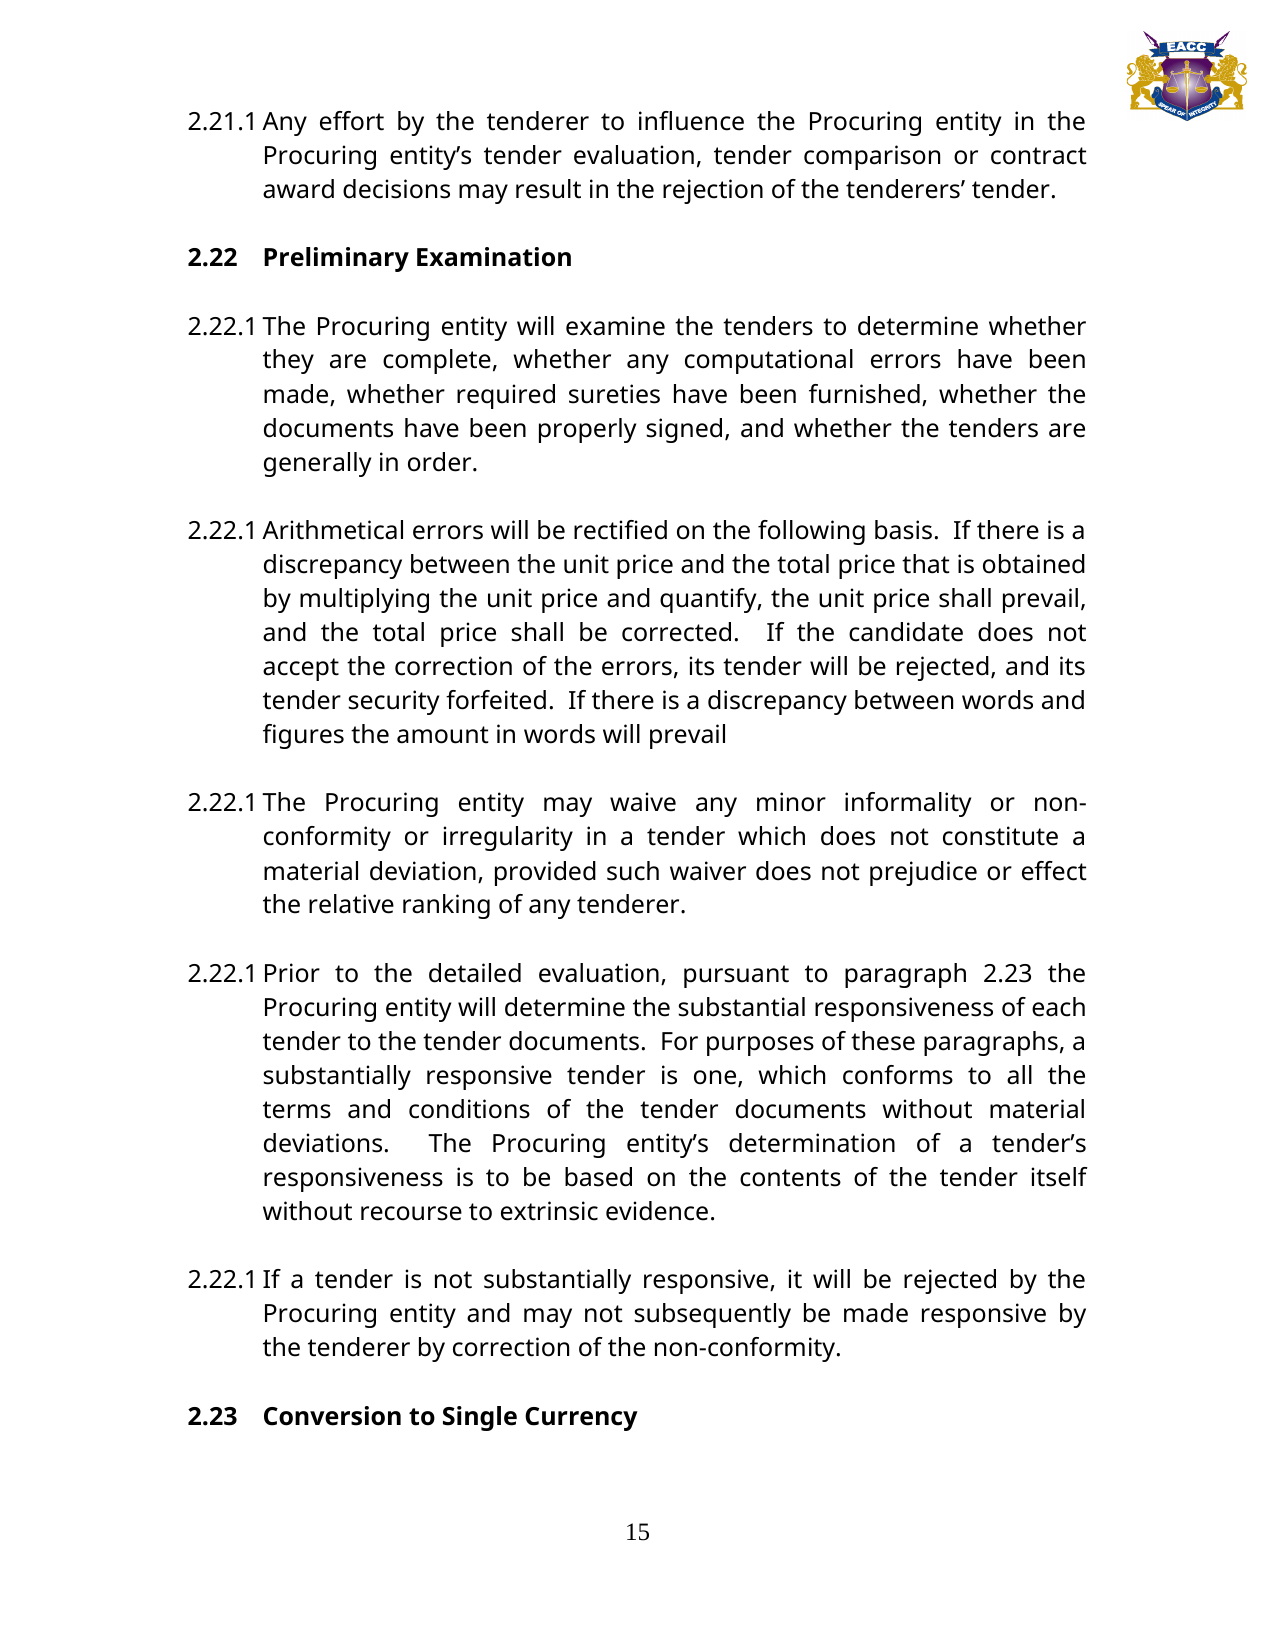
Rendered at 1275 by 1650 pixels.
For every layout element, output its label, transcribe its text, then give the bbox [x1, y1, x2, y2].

list If a tender is not substantially responsive, it will be rejected by the Procuring entity and may not subsequently be made responsive by the tenderer by correction of the non-conformity. [187, 1262, 1087, 1364]
list The Procuring entity will examine the tenders to determine whether they are complete, whether any computational errors have been made, whether required sureties have been furnished, whether the documents have been properly signed, and whether the tenders are generally in order. [187, 308, 1087, 478]
picture [1126, 31, 1247, 121]
list Any effort by the tenderer to influence the Procuring entity in the Procuring entity’s tender evaluation, tender comparison or contract award decisions may result in the rejection of the tenderers’ tender. [187, 104, 1087, 206]
list Arithmetical errors will be rectified on the following basis. If there is a discrepancy between the unit price and the total price that is obtained by multiplying the unit price and quantify, the unit price shall prevail, and the total price shall be corrected. If the candidate does not accept the correction of the errors, its tender will be rejected, and its tender security forfeited. If there is a discrepancy between words and figures the amount in words will prevail [187, 512, 1087, 751]
list Prior to the detailed evaluation, pursuant to paragraph 2.23 the Procuring entity will determine the substantial responsiveness of each tender to the tender documents. For purposes of these paragraphs, a substantially responsive tender is one, which conforms to all the terms and conditions of the tender documents without material deviations. The Procuring entity’s determination of a tender’s responsiveness is to be based on the contents of the tender itself without recourse to extrinsic evidence. [187, 955, 1087, 1228]
subtitle 2.22 Preliminary Examination [187, 240, 1087, 274]
subtitle 2.23 Conversion to Single Currency [187, 1398, 1087, 1432]
list The Procuring entity may waive any minor informality or non-conformity or irregularity in a tender which does not constitute a material deviation, provided such waiver does not prejudice or effect the relative ranking of any tenderer. [187, 785, 1087, 921]
